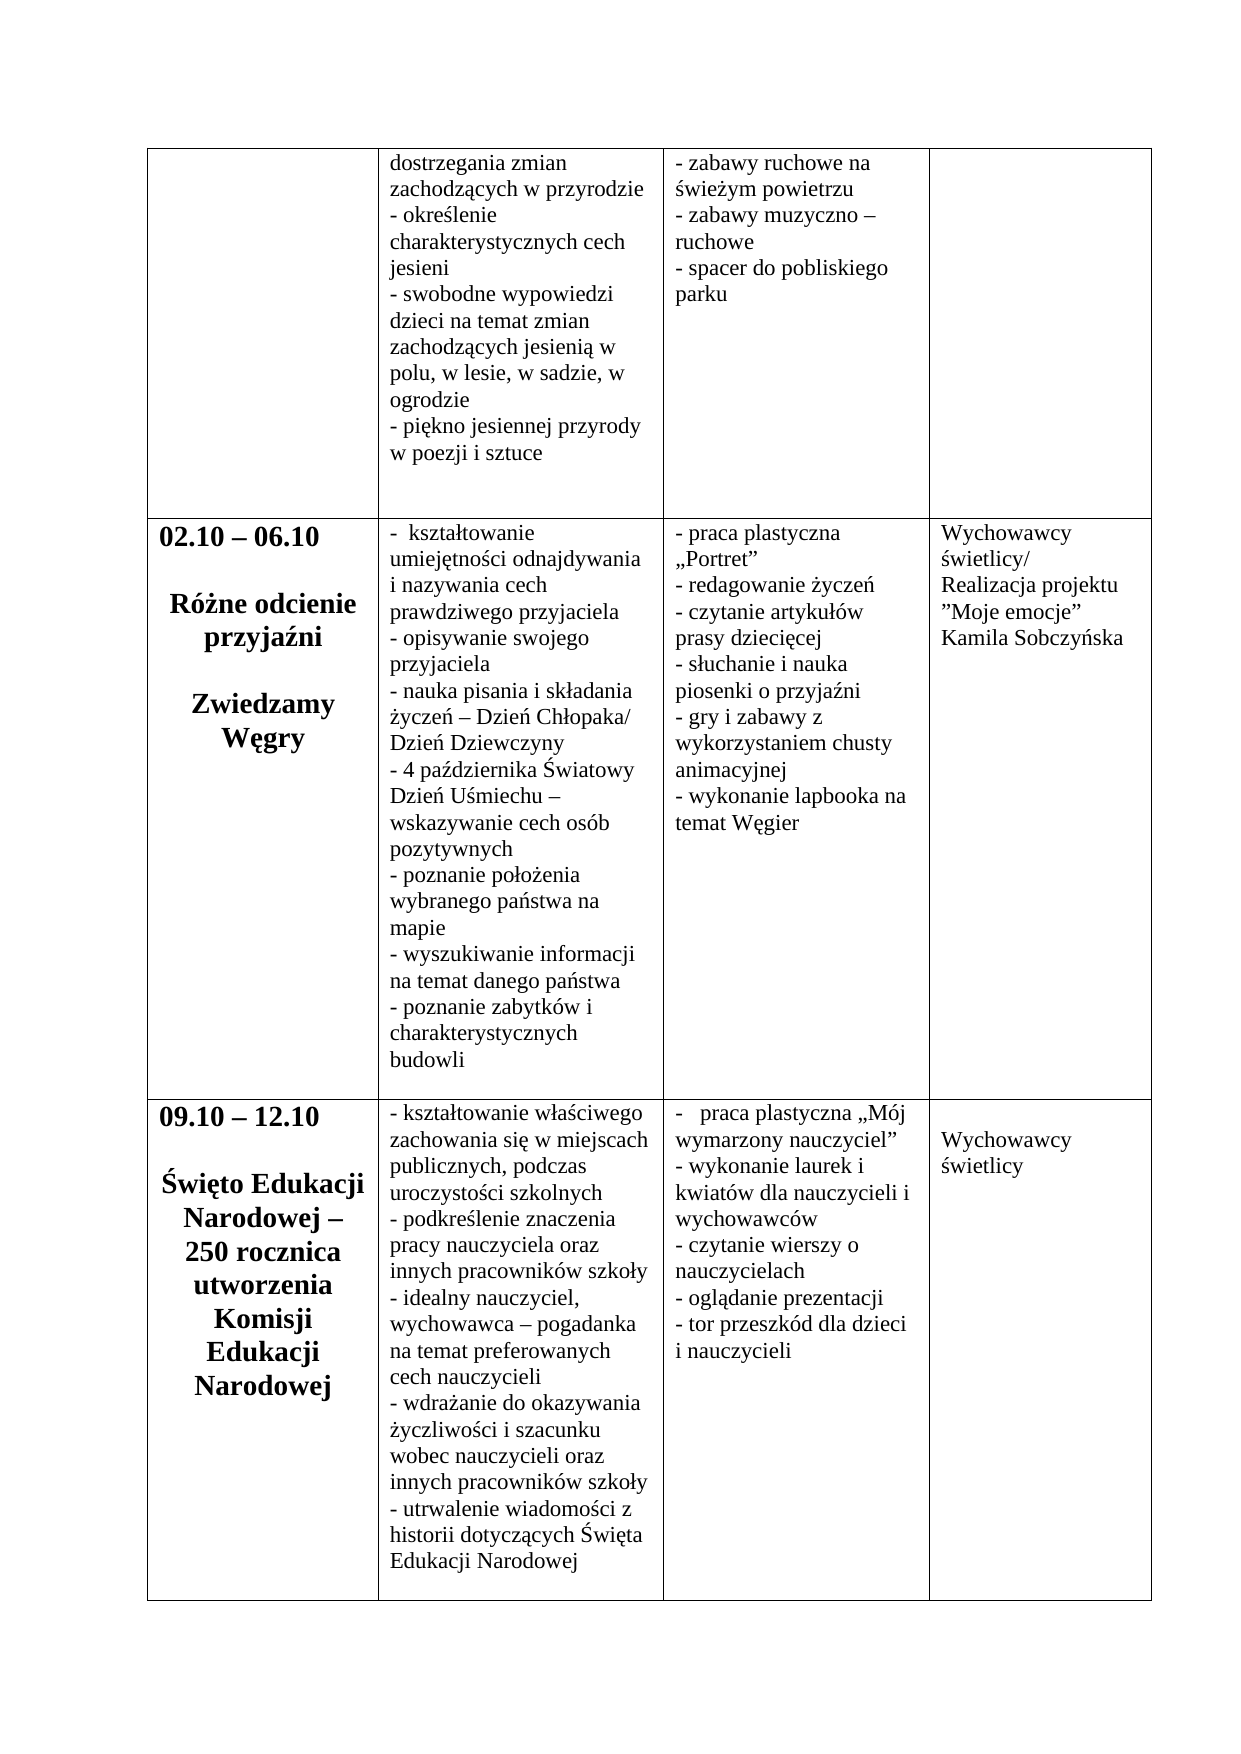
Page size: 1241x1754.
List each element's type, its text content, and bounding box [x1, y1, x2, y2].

table_cell Wychowawcy świetlicy/ Realizacja projektu ”Moje emocje” Kamila Sobczyńska [930, 519, 1151, 1098]
table_cell - kształtowanie umiejętności odnajdywania i nazywania cech prawdziwego przyjaciela - opisywanie swojego przyjaciela - nauka pisania i składania życzeń – Dzień Chłopaka/ Dzień Dziewczyny - 4 października Światowy Dzień Uśmiechu – wskazywanie cech osób pozytywnych - poznanie położenia wybranego państwa na mapie - wyszukiwanie informacji na temat danego państwa - poznanie zabytków i charakterystycznych budowli [379, 519, 663, 1098]
table_cell Wychowawcy świetlicy [930, 1100, 1151, 1600]
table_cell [930, 149, 1151, 518]
table_cell - kształtowanie właściwego zachowania się w miejscach publicznych, podczas uroczystości szkolnych - podkreślenie znaczenia pracy nauczyciela oraz innych pracowników szkoły - idealny nauczyciel, wychowawca – pogadanka na temat preferowanych cech nauczycieli - wdrażanie do okazywania życzliwości i szacunku wobec nauczycieli oraz innych pracowników szkoły - utrwalenie wiadomości z historii dotyczących Święta Edukacji Narodowej [379, 1100, 663, 1600]
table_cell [664, 149, 929, 518]
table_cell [148, 149, 378, 518]
table_cell 09.10 – 12.10 Święto Edukacji Narodowej – 250 rocznica utworzenia Komisji Edukacji Narodowej [148, 1100, 378, 1600]
table_cell - praca plastyczna „Portret” - redagowanie życzeń - czytanie artykułów prasy dziecięcej - słuchanie i nauka piosenki o przyjaźni - gry i zabawy z wykorzystaniem chusty animacyjnej - wykonanie lapbooka na temat Węgier [664, 519, 929, 1098]
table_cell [379, 149, 663, 518]
table_cell 02.10 – 06.10 Różne odcienie przyjaźni Zwiedzamy Węgry [148, 519, 378, 1098]
table_cell - praca plastyczna „Mój wymarzony nauczyciel” - wykonanie laurek i kwiatów dla nauczycieli i wychowawców - czytanie wierszy o nauczycielach - oglądanie prezentacji - tor przeszkód dla dzieci i nauczycieli [664, 1100, 929, 1600]
